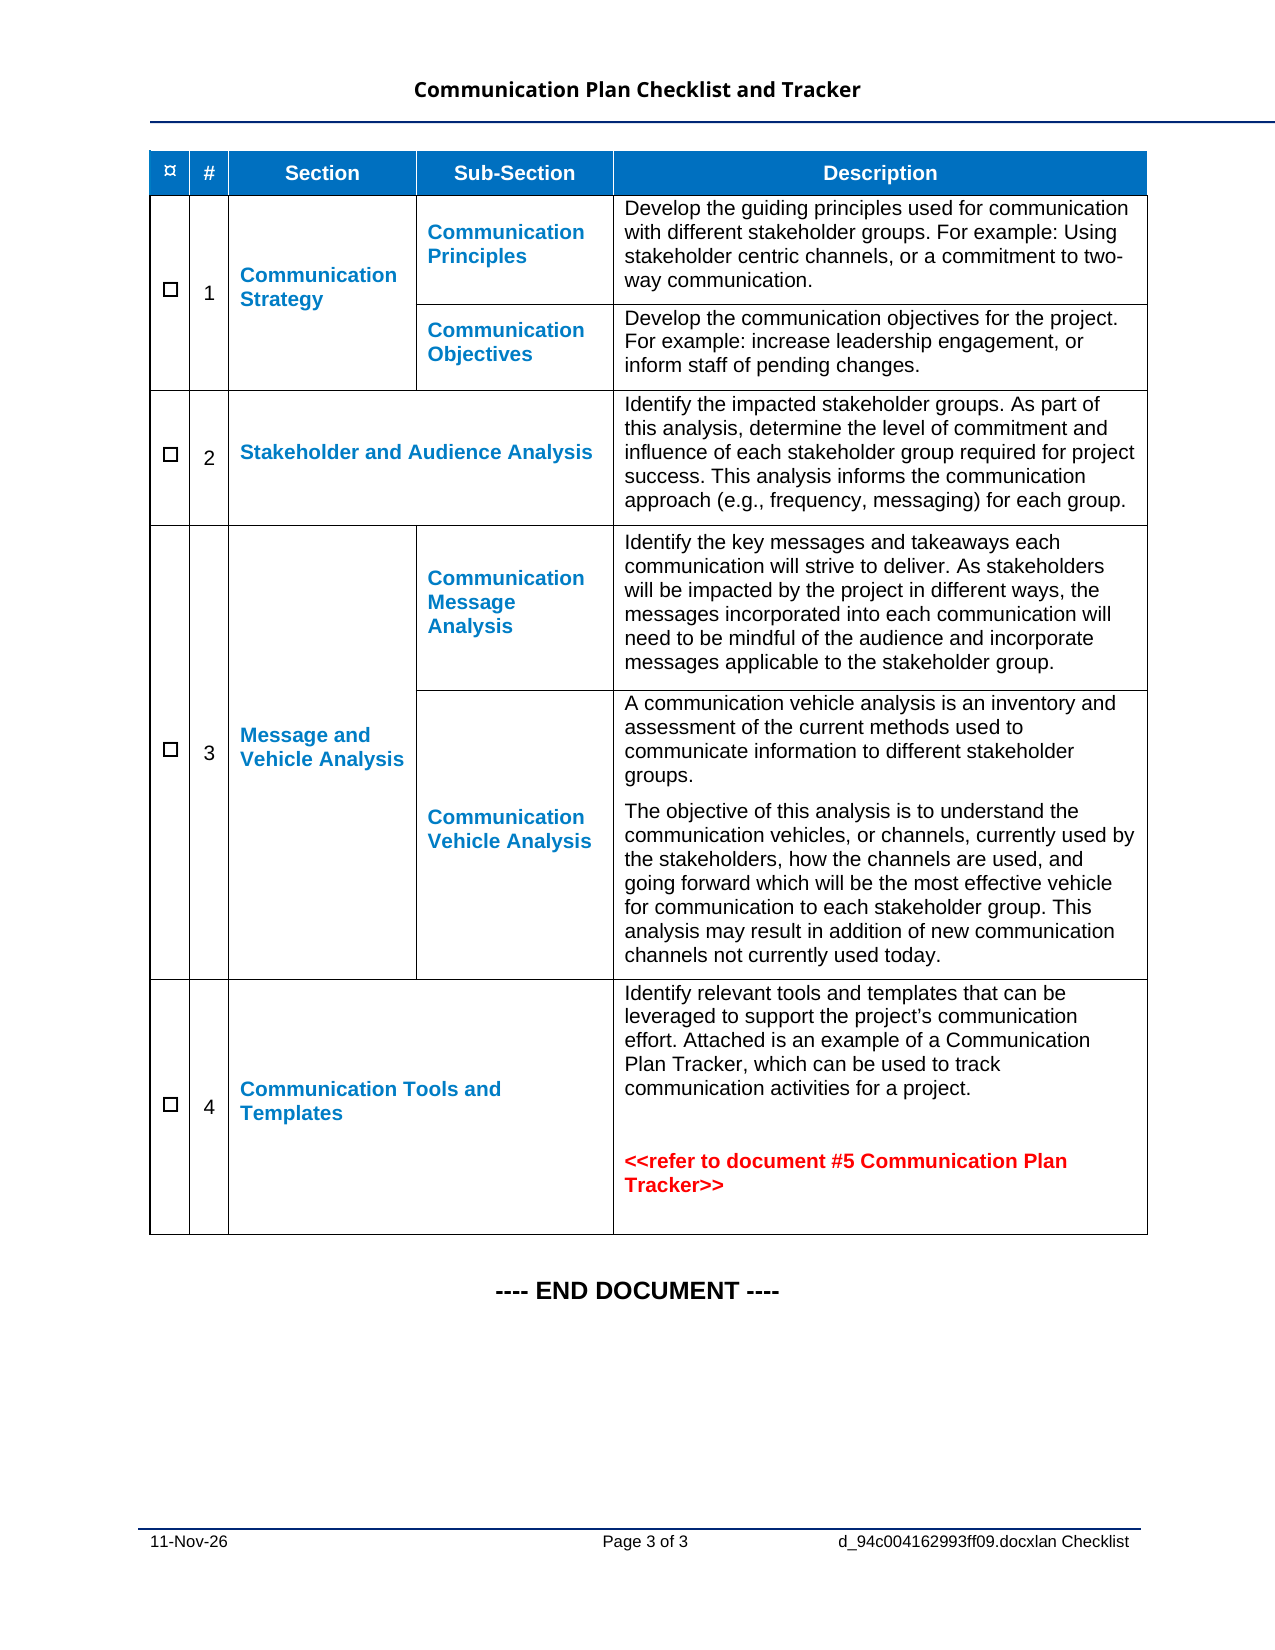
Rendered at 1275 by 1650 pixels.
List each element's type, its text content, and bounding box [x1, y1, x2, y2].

table_cell Communication Message Analysis [417, 526, 613, 690]
table_cell Communication Objectives [417, 305, 613, 390]
table_cell A communication vehicle analysis is an inventory and assessment of the current methods used to communicate information to different stakeholder groups. The objective of this analysis is to understand the communication vehicles, or channels, currently used by the stakeholders, how the channels are used, and going forward which will be the most effective vehicle for communication to each stakeholder group. This analysis may result in addition of new communication channels not currently used today. [614, 691, 1147, 979]
table_cell Identify relevant tools and templates that can be leveraged to support the project’s communication effort. Attached is an example of a Communication Plan Tracker, which can be used to track communication activities for a project. <<refer to document #5 Communication Plan Tracker>> [614, 980, 1147, 1233]
table_cell 4 [190, 980, 228, 1233]
table_cell 1 [190, 196, 228, 390]
table_cell 3 [190, 526, 228, 979]
text ---- END DOCUMENT ---- [150, 1276, 1125, 1304]
table_cell Identify the key messages and takeaways each communication will strive to deliver. As stakeholders will be impacted by the project in different ways, the messages incorporated into each communication will need to be mindful of the audience and incorporate messages applicable to the stakeholder group. [614, 526, 1147, 690]
table_cell Message and Vehicle Analysis [229, 526, 416, 979]
table_header Section [229, 151, 416, 195]
table_header Description [614, 151, 1147, 195]
table_cell [151, 980, 189, 1233]
table_cell Communication Tools and Templates [229, 980, 613, 1233]
table_cell Stakeholder and Audience Analysis [229, 391, 613, 525]
table_cell [151, 196, 189, 390]
table_cell 2 [190, 391, 228, 525]
table_header Sub-Section [417, 151, 613, 195]
table_header # [190, 151, 228, 195]
table_header [151, 151, 189, 195]
table_cell Communication Principles [417, 196, 613, 304]
table_cell [151, 391, 189, 525]
table_cell Identify the impacted stakeholder groups. As part of this analysis, determine the level of commitment and influence of each stakeholder group required for project success. This analysis informs the communication approach (e.g., frequency, messaging) for each group. [614, 391, 1147, 525]
table_cell Communication Vehicle Analysis [417, 691, 613, 979]
table_cell [151, 526, 189, 979]
table_cell Develop the guiding principles used for communication with different stakeholder groups. For example: Using stakeholder centric channels, or a commitment to two-way communication. [614, 196, 1147, 304]
table_cell Communication Strategy [229, 196, 416, 390]
table_cell Develop the communication objectives for the project. For example: increase leadership engagement, or inform staff of pending changes. [614, 305, 1147, 390]
